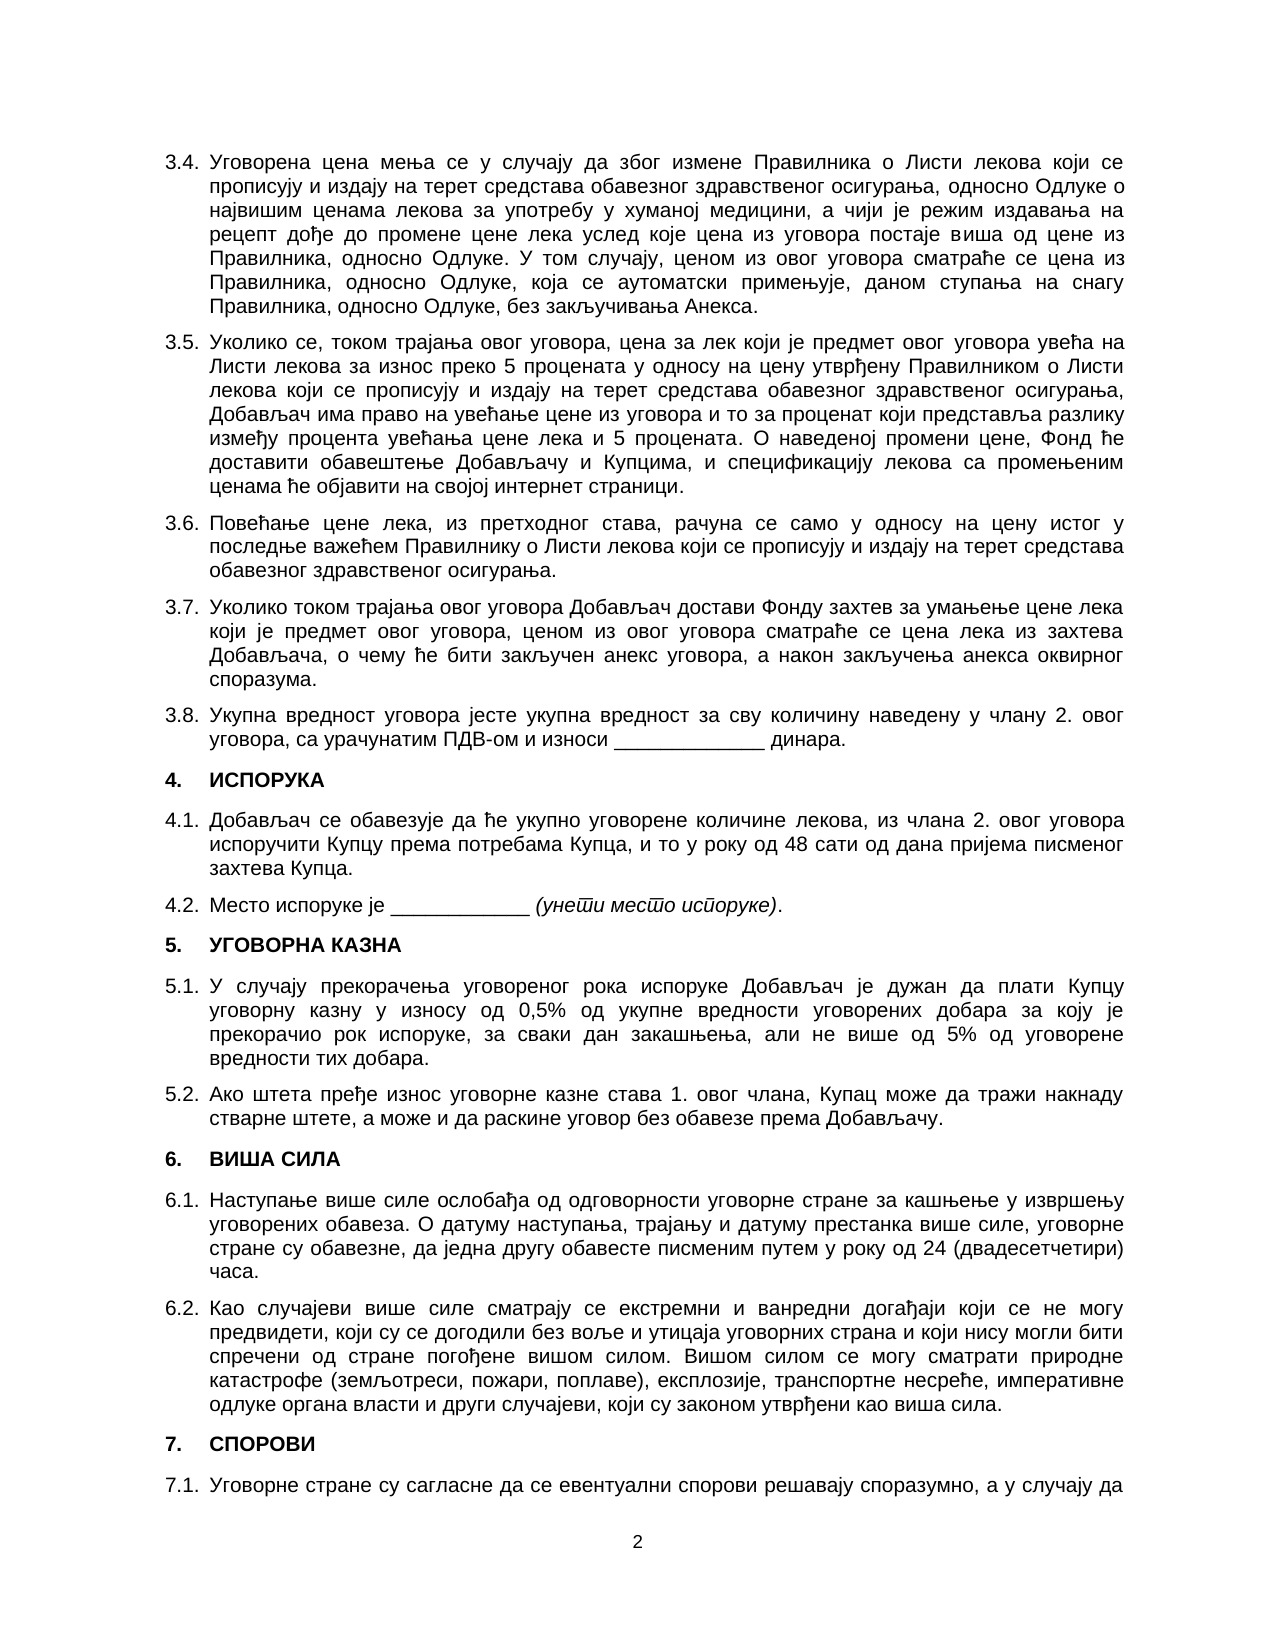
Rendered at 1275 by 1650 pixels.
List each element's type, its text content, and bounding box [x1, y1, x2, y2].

list Добављач се обавезује да ће укупно уговорене количине лекова, из члана 2. овог уговора испоручити Купцу према потребама Купца, и то у року од 48 сати од дана пријема писменог захтева Купца. [165, 808, 1125, 880]
list У случају прекорачења уговореног рока испоруке Добављач је дужан да плати Купцу уговорну казну у износу од 0,5% од укупне вредности уговорених добара за коју је прекорачио рок испоруке, за сваки дан закашњења, али не више од 5% од уговорене вредности тих добара. [165, 974, 1125, 1070]
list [165, 1473, 1125, 1497]
list Уколико се, током трајања овог уговора, цена за лек који је предмет овог уговора увећа на Листи лекова за износ преко 5 процената у односу на цену утврђену Правилником о Листи лекова који се прописују и издају на терет средстава обавезног здравственог осигурања, Добављач има право на увећање цене из уговора и то за проценат који представља разлику између процента увећања цене лека и 5 процената. О наведеној промени цене, Фонд ће доставити обавештење Добављачу и Купцима, и спецификацију лекова са промењеним ценама ће објавити на својој интернет страници. [165, 330, 1125, 498]
list Уговорена цена мења се у случају да због измене Правилника о Листи лекова који се прописују и издају на терет средстава обавезног здравственог осигурања, односно Одлуке о највишим ценама лекова за употребу у хуманој медицини, а чији је режим издавања на рецепт дође до промене цене лека услед које цена из уговора постаје виша од цене из Правилника, односно Одлуке. У том случају, ценом из овог уговора сматраће се цена из Правилника, односно Одлуке, која се аутоматски примењује, даном ступања на снагу Правилника, односно Одлуке, без закључивања Анекса. [165, 150, 1125, 318]
list Повећање цене лека, из претходног става, рачуна се само у односу на цену истог у последње важећем Правилнику о Листи лекова који се прописују и издају на терет средстава обавезног здравственог осигурања. [165, 510, 1125, 582]
list Место испоруке је ____________ (унети место испоруке). [165, 893, 1125, 917]
list ВИША СИЛА [165, 1147, 1125, 1171]
list Уколико током трајања овог уговора Добављач достави Фонду захтев за умањење цене лека који је предмет овог уговора, ценом из овог уговора сматраће се цена лека из захтева Добављача, о чему ће бити закључен анекс уговора, а након закључења анекса оквирног споразума. [165, 595, 1125, 691]
list Наступање више силе ослобађа од одговорности уговорне стране за кашњење у извршењу уговорених обавеза. О датуму наступања, трајању и датуму престанка више силе, уговорне стране су обавезне, да једна другу обавесте писменим путем у року од 24 (двадесетчетири) часа. [165, 1187, 1125, 1283]
list Укупна вредност уговора јесте укупна вредност за сву количину наведену у члану 2. овог уговора, са урачунатим ПДВ-ом и износи _____________ динара. [165, 703, 1125, 751]
list ИСПОРУКА [165, 768, 1125, 792]
list Ако штета пређе износ уговорне казне става 1. овог члана, Купац може да тражи накнаду стварне штете, а може и да раскине уговор без обавезе према Добављачу. [165, 1082, 1125, 1130]
list СПОРОВИ [165, 1432, 1125, 1456]
list Као случајеви више силе сматрају се екстремни и ванредни догађаји који се не могу предвидети, који су се догодили без воље и утицаја уговорних страна и који нису могли бити спречени од стране погођене вишом силом. Вишом силом се могу сматрати природне катастрофе (земљотреси, пожари, поплаве), експлозије, транспортне несреће, императивне одлуке органа власти и други случајеви, који су законом утврђени као виша сила. [165, 1296, 1125, 1416]
list УГОВОРНА КАЗНА [165, 933, 1125, 957]
